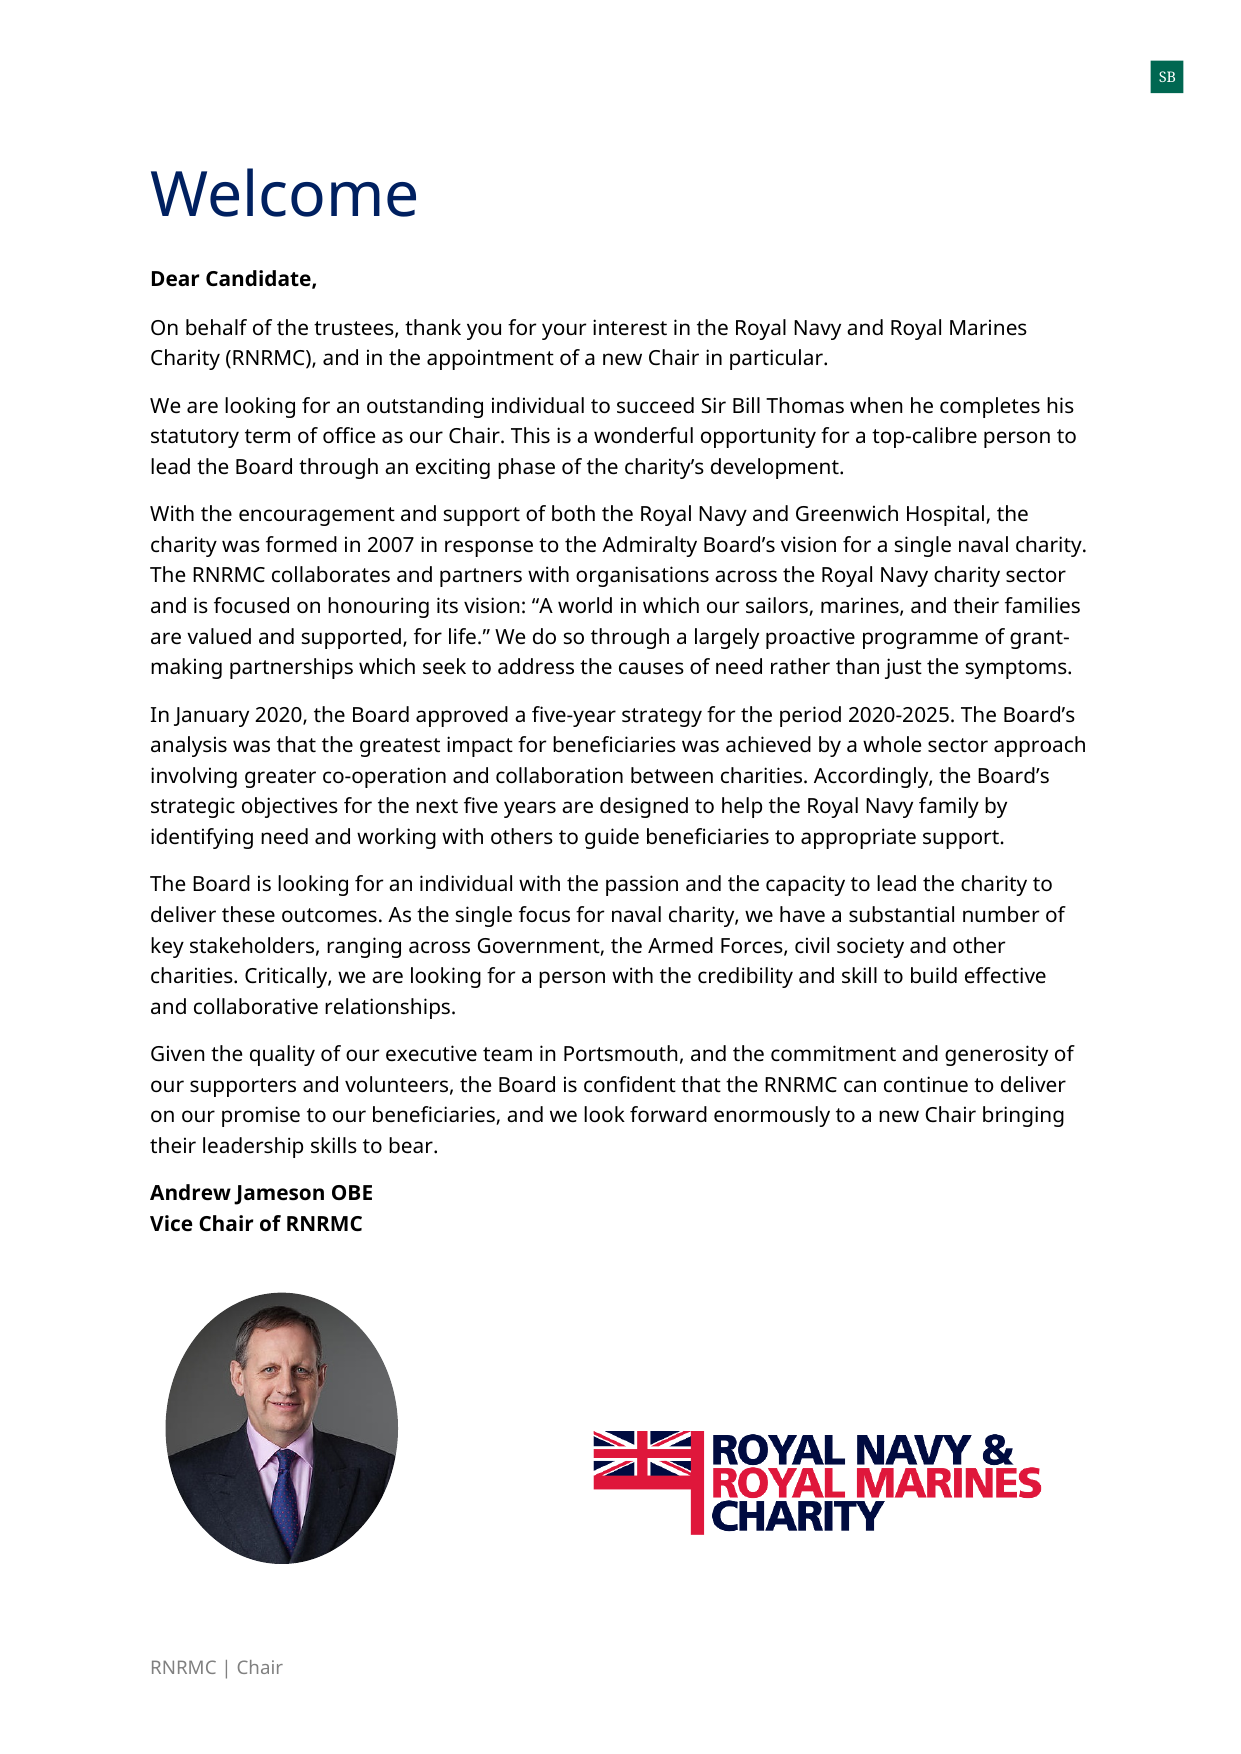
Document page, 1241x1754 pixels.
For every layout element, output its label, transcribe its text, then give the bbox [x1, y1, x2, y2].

text The Board is looking for an individual with the passion and the capacity to lead the charity to deliver these outcomes. As the single focus for naval charity, we have a substantial number of key stakeholders, ranging across Government, the Armed Forces, civil society and other charities. Critically, we are looking for a person with the credibility and skill to build effective and collaborative relationships. [150, 869, 1090, 1021]
text On behalf of the trustees, thank you for your interest in the Royal Navy and Royal Marines Charity (RNRMC), and in the appointment of a new Chair in particular. [150, 313, 1090, 372]
text Andrew Jameson OBE [150, 1178, 1090, 1207]
text With the encouragement and support of both the Royal Navy and Greenwich Hospital, the charity was formed in 2007 in response to the Admiralty Board’s vision for a single naval charity. The RNRMC collaborates and partners with organisations across the Royal Navy charity sector and is focused on honouring its vision: “A world in which our sailors, marines, and their families are valued and supported, for life.” We do so through a largely proactive programme of grant-making partnerships which seek to address the causes of need rather than just the symptoms. [150, 499, 1090, 681]
text Given the quality of our executive team in Portsmouth, and the commitment and generosity of our supporters and volunteers, the Board is confident that the RNRMC can continue to deliver on our promise to our beneficiaries, and we look forward enormously to a new Chair bringing their leadership skills to bear. [150, 1039, 1090, 1160]
text We are looking for an outstanding individual to succeed Sir Bill Thomas when he completes his statutory term of office as our Chair. This is a wonderful opportunity for a top-calibre person to lead the Board through an exciting phase of the charity’s development. [150, 391, 1090, 481]
picture [564, 1401, 1069, 1564]
picture [165, 1292, 399, 1564]
text Vice Chair of RNRMC [150, 1209, 1090, 1238]
subtitle Dear Candidate, [150, 264, 1090, 292]
subtitle Welcome [150, 150, 1090, 235]
text In January 2020, the Board approved a five-year strategy for the period 2020-2025. The Board’s analysis was that the greatest impact for beneficiaries was achieved by a whole sector approach involving greater co-operation and collaboration between charities. Accordingly, the Board’s strategic objectives for the next five years are designed to help the Royal Navy family by identifying need and working with others to guide beneficiaries to appropriate support. [150, 700, 1090, 851]
